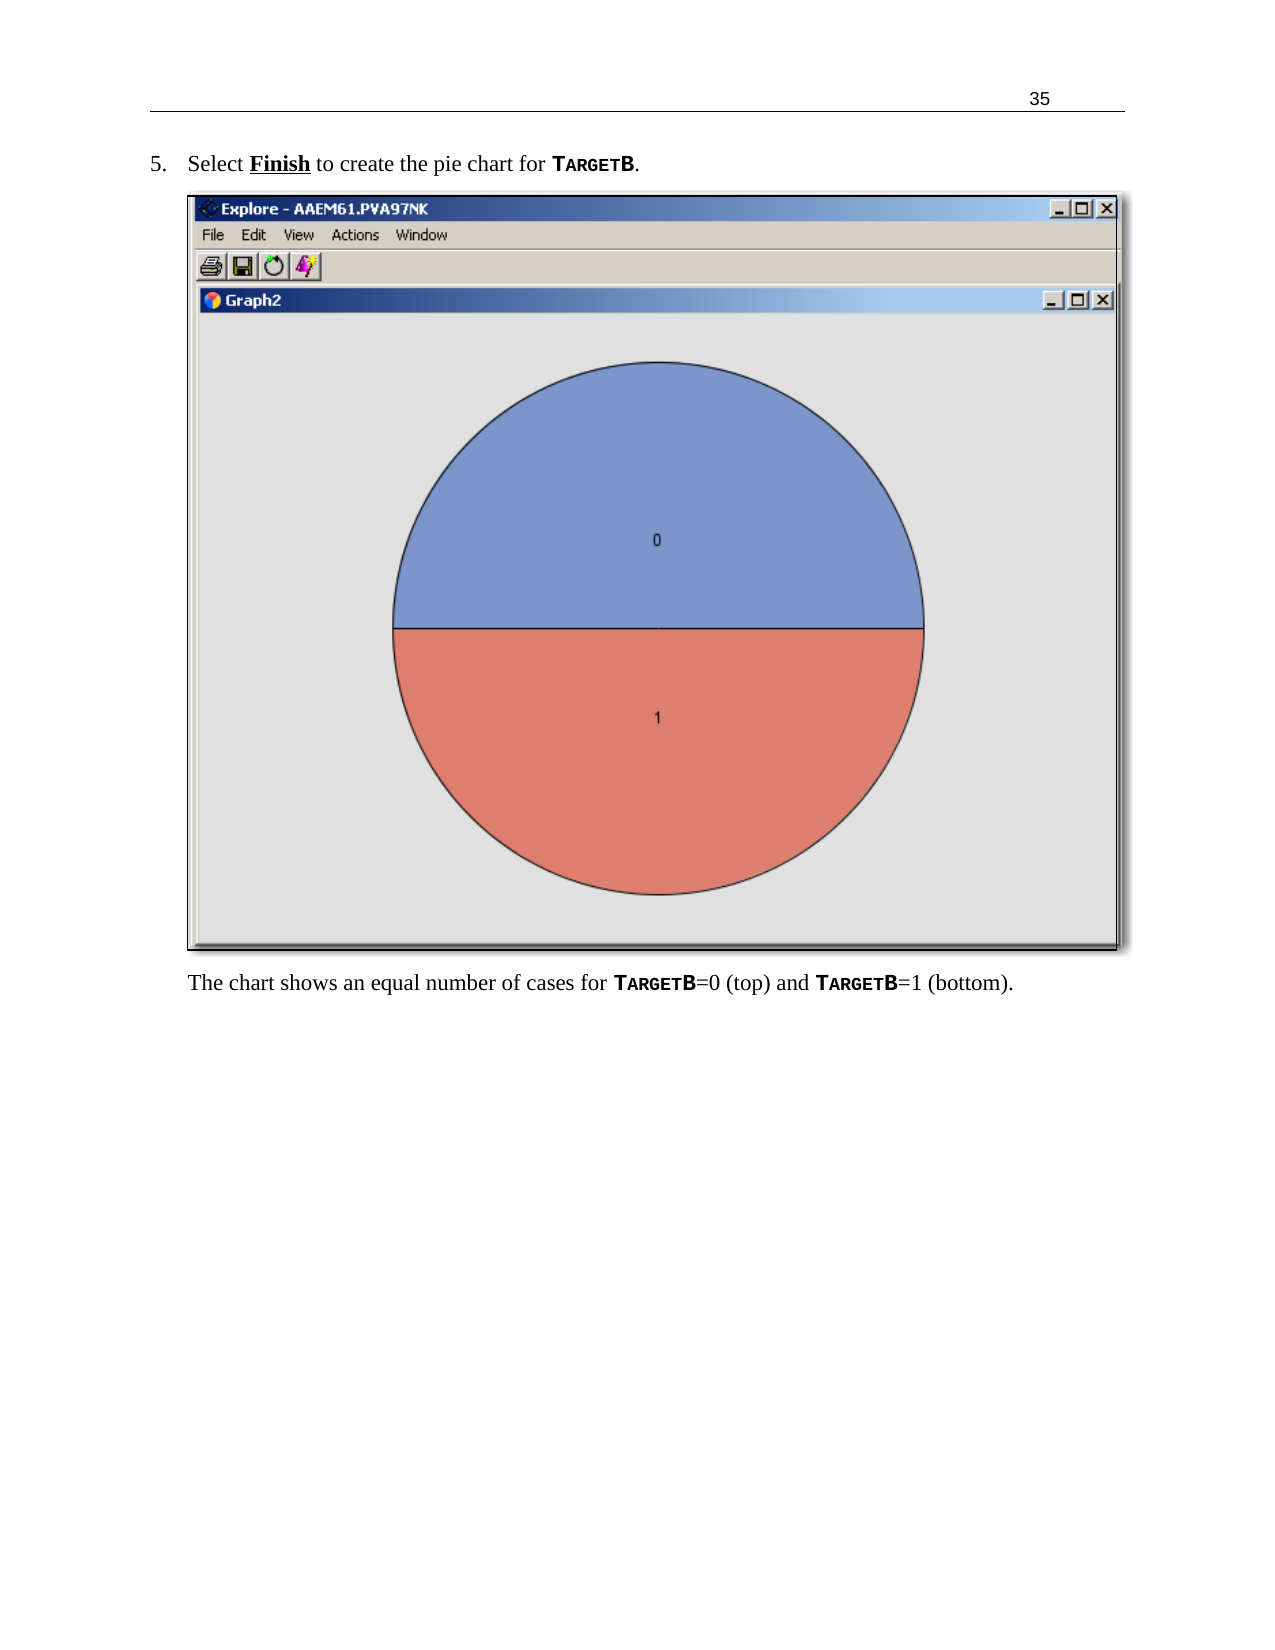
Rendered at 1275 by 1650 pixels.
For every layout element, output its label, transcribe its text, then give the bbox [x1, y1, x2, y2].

picture [187, 190, 1133, 957]
text The chart shows an equal number of cases for TargetB=0 (top) and TargetB=1 (bottom). [187, 969, 1125, 997]
list Select Finish to create the pie chart for TargetB. [150, 150, 1125, 178]
picture [188, 197, 1116, 949]
